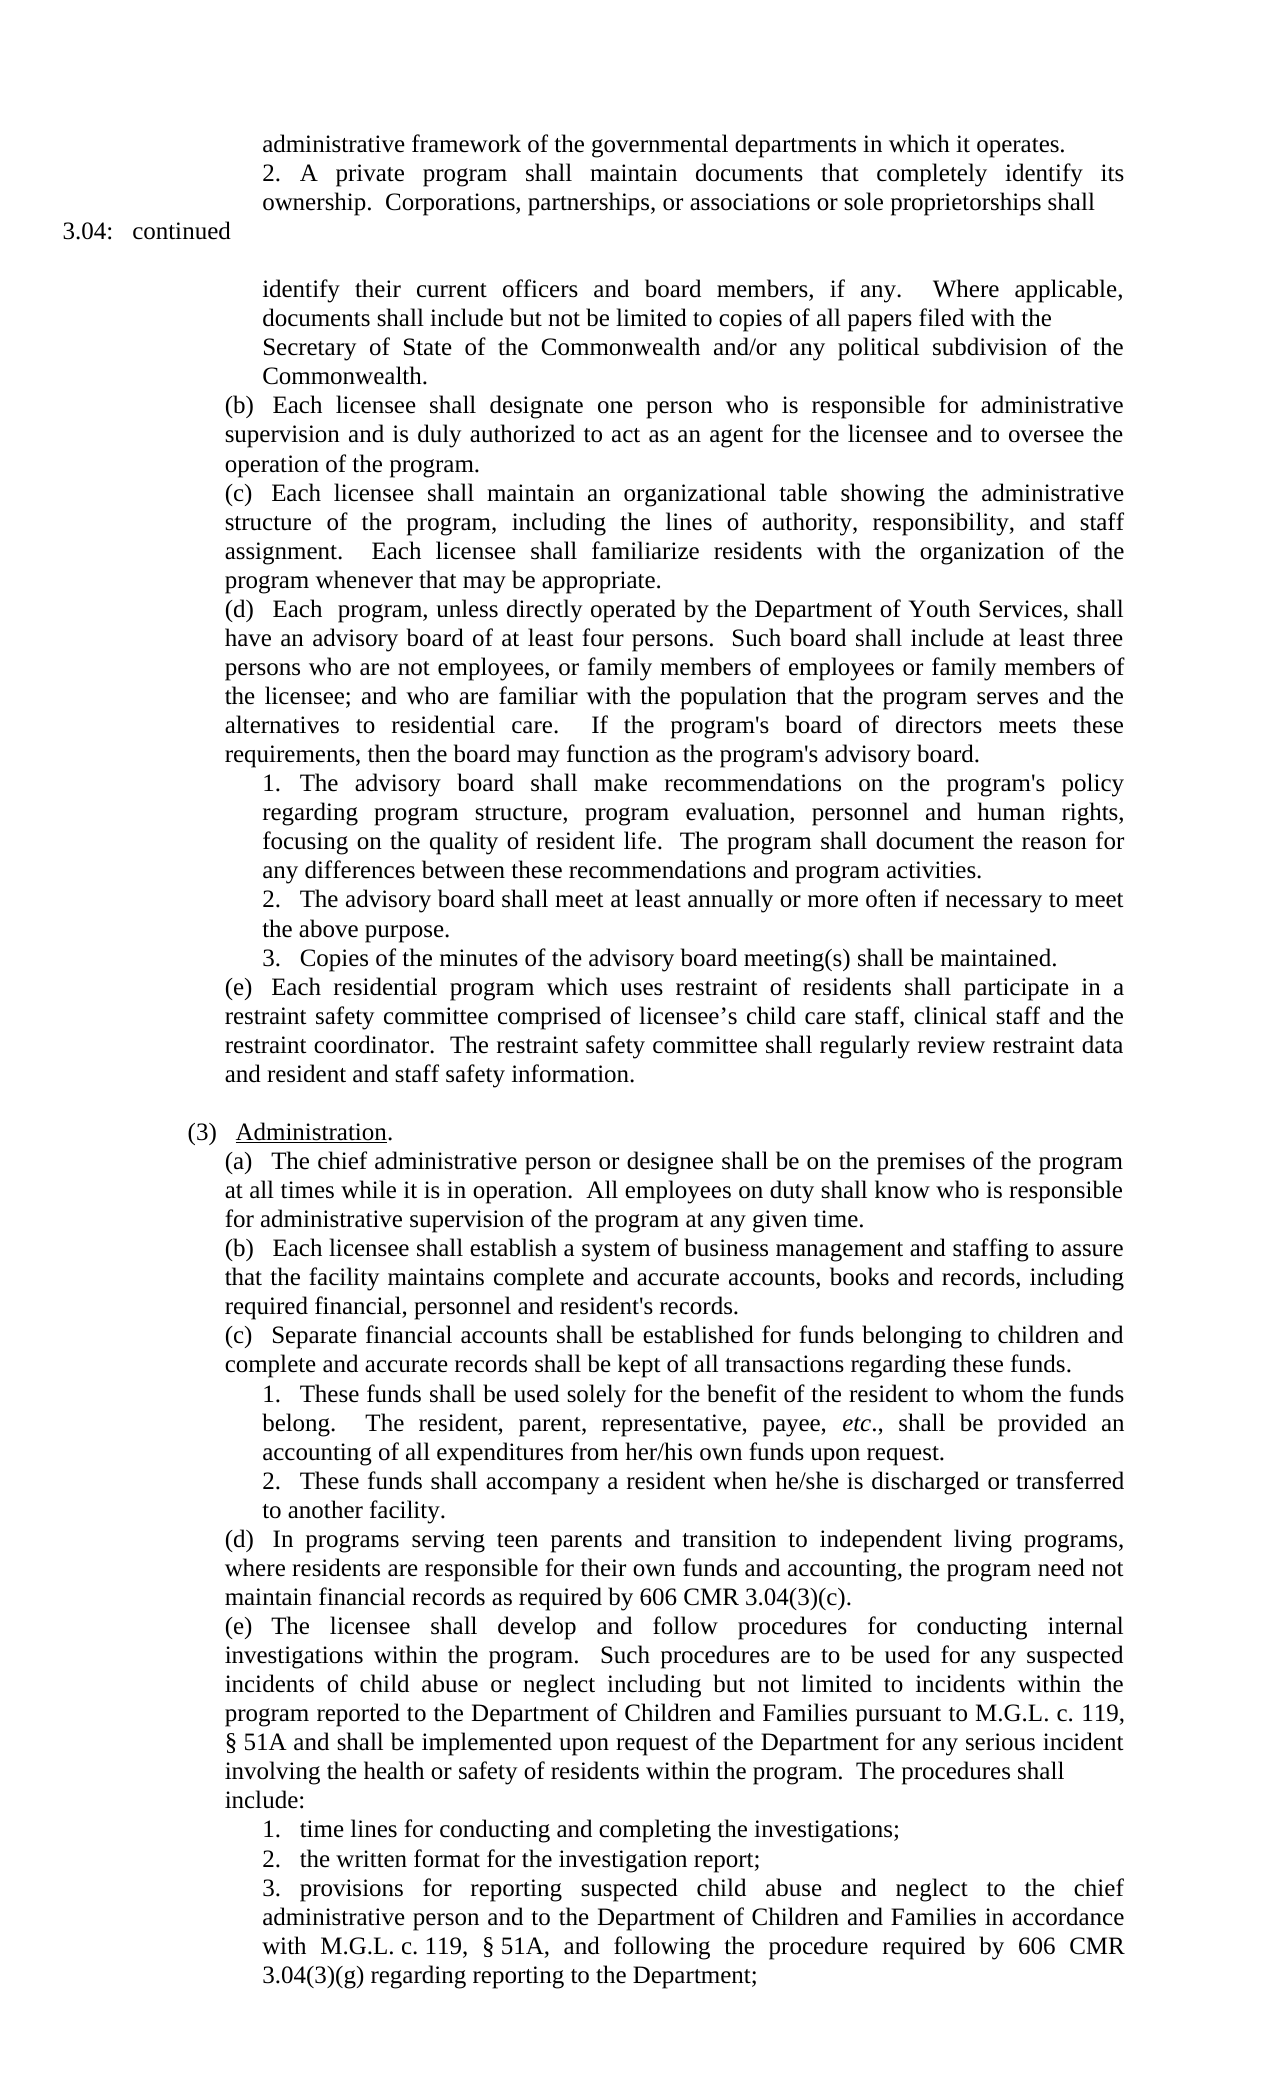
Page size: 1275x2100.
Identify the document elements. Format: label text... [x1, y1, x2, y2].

text (c) Separate financial accounts shall be established for funds belonging to children and complete and accurate records shall be kept of all transactions regarding these funds. [224, 1321, 1125, 1379]
text identify their current officers and board members, if any. Where applicable, documents shall include but not be limited to copies of all papers filed with the [262, 274, 1125, 332]
text (e) Each residential program which uses restraint of residents shall participate in a restraint safety committee comprised of licensee’s child care staff, clinical staff and the restraint coordinator. The restraint safety committee shall regularly review restraint data and resident and staff safety information. [224, 972, 1125, 1088]
text 1. The advisory board shall make recommendations on the program's policy regarding program structure, program evaluation, personnel and human rights, focusing on the quality of resident life. The program shall document the reason for any differences between these recommendations and program activities. [262, 768, 1125, 885]
text (b) Each licensee shall designate one person who is responsible for administrative supervision and is duly authorized to act as an agent for the licensee and to oversee the operation of the program. [224, 391, 1125, 478]
text 1. time lines for conducting and completing the investigations; [262, 1815, 1125, 1844]
text 3. provisions for reporting suspected child abuse and neglect to the chief administrative person and to the Department of Children and Families in accordance with M.G.L. c. 119, § 51A, and following the procedure required by 606 CMR 3.04(3)(g) regarding reporting to the Department; [262, 1873, 1125, 1989]
text 2. the written format for the investigation report; [262, 1844, 1125, 1873]
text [262, 129, 1125, 158]
text (e) The licensee shall develop and follow procedures for conducting internal investigations within the program. Such procedures are to be used for any suspected incidents of child abuse or neglect including but not limited to incidents within the program reported to the Department of Children and Families pursuant to M.G.L. c. 119, § 51A and shall be implemented upon request of the Department for any serious incident involving the health or safety of residents within the program. The procedures shall [224, 1611, 1125, 1786]
text 2. The advisory board shall meet at least annually or more often if necessary to meet the above purpose. [262, 885, 1125, 943]
text (d) In programs serving teen parents and transition to independent living programs, where residents are responsible for their own funds and accounting, the program need not maintain financial records as required by 606 CMR 3.04(3)(c). [224, 1524, 1125, 1611]
text (3) Administration. [187, 1117, 1125, 1146]
text 3.04: continued [62, 216, 1125, 245]
text 1. These funds shall be used solely for the benefit of the resident to whom the funds belong. The resident, parent, representative, payee, etc., shall be provided an accounting of all expenditures from her/his own funds upon request. [262, 1379, 1125, 1466]
text include: [224, 1786, 1125, 1815]
text 3. Copies of the minutes of the advisory board meeting(s) shall be maintained. [262, 943, 1125, 972]
text 2. A private program shall maintain documents that completely identify its ownership. Corporations, partnerships, or associations or sole proprietorships shall [262, 158, 1125, 216]
text (c) Each licensee shall maintain an organizational table showing the administrative structure of the program, including the lines of authority, responsibility, and staff assignment. Each licensee shall familiarize residents with the organization of the program whenever that may be appropriate. [224, 478, 1125, 594]
text Secretary of State of the Commonwealth and/or any political subdivision of the Commonwealth. [262, 332, 1125, 391]
text 2. These funds shall accompany a resident when he/she is discharged or transferred to another facility. [262, 1466, 1125, 1524]
text (a) The chief administrative person or designee shall be on the premises of the program at all times while it is in operation. All employees on duty shall know who is responsible for administrative supervision of the program at any given time. [224, 1146, 1125, 1233]
text (b) Each licensee shall establish a system of business management and staffing to assure that the facility maintains complete and accurate accounts, books and records, including required financial, personnel and resident's records. [224, 1233, 1125, 1321]
text (d) Each program, unless directly operated by the Department of Youth Services, shall have an advisory board of at least four persons. Such board shall include at least three persons who are not employees, or family members of employees or family members of the licensee; and who are familiar with the population that the program serves and the alternatives to residential care. If the program's board of directors meets these requirements, then the board may function as the program's advisory board. [224, 594, 1125, 768]
